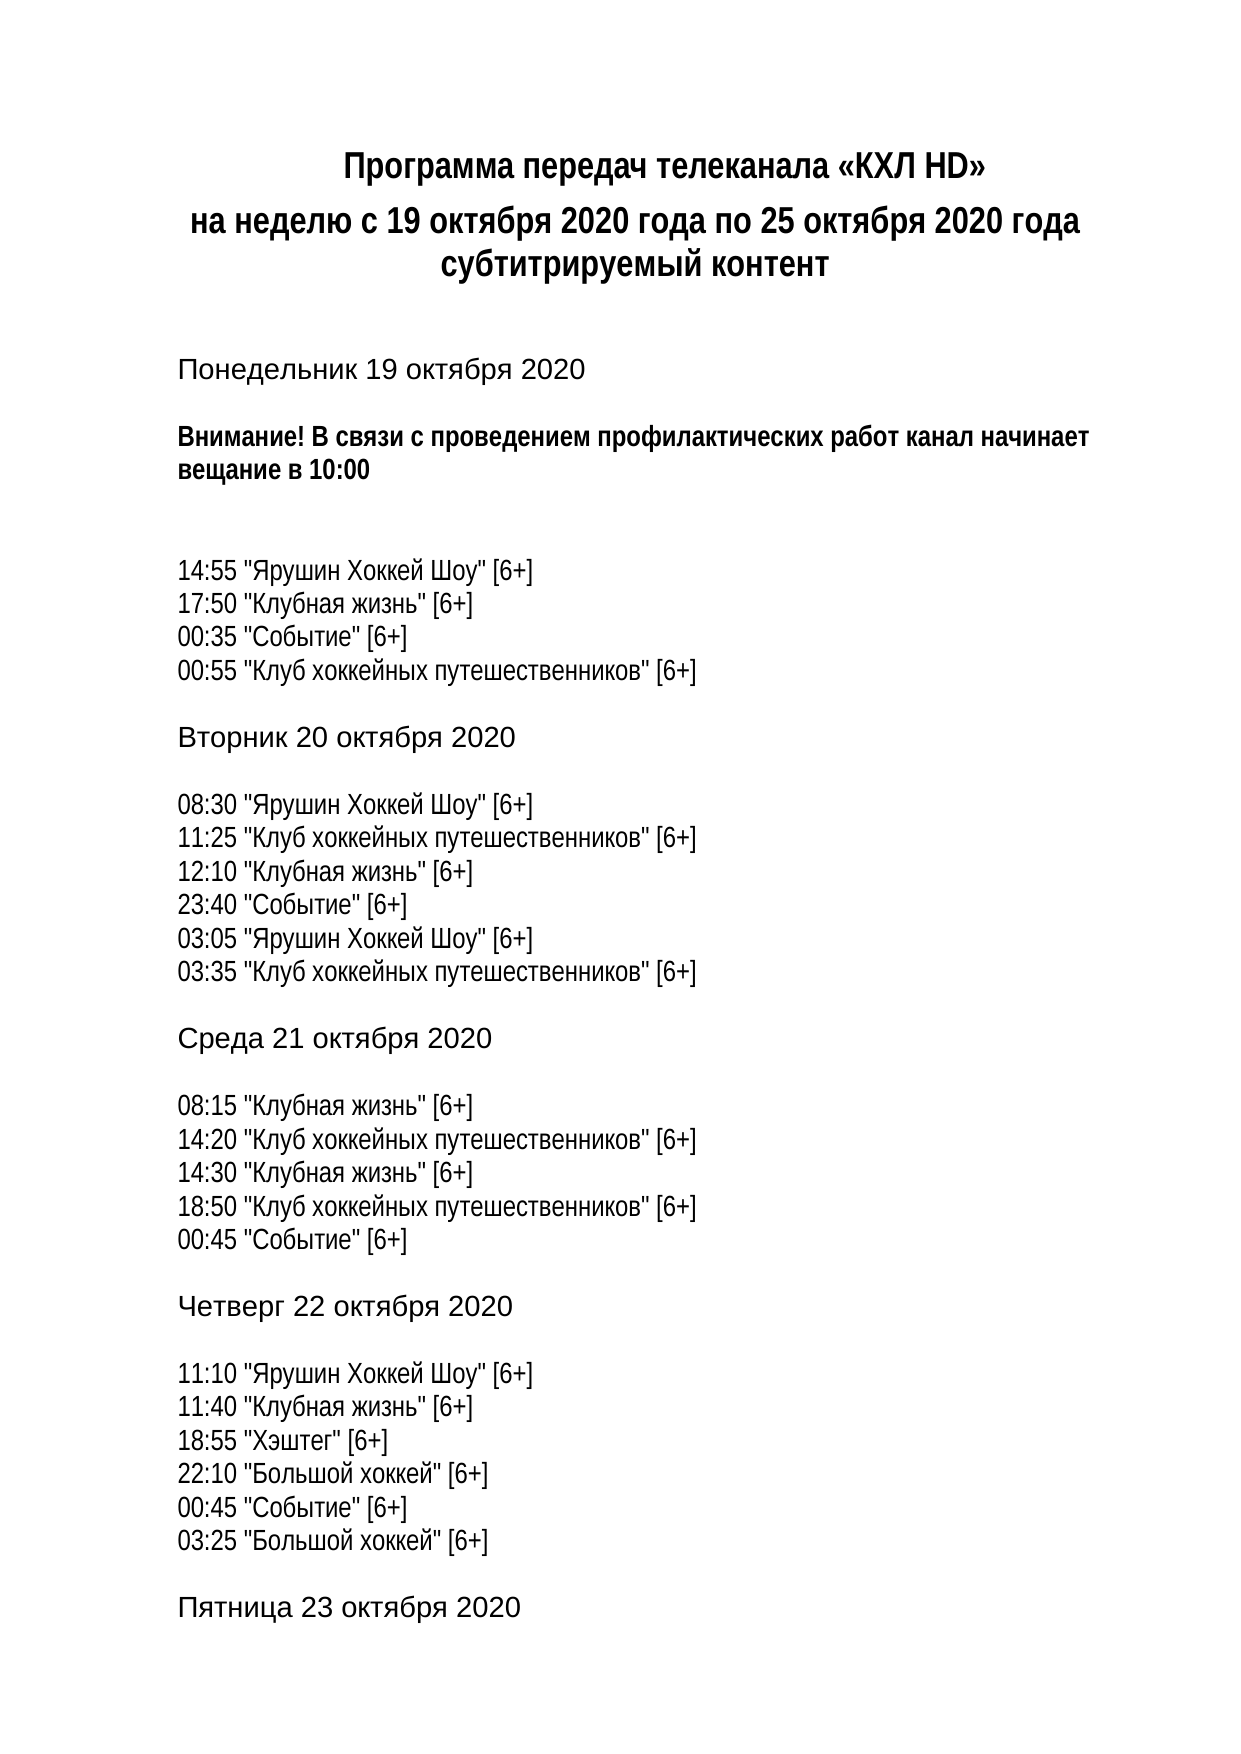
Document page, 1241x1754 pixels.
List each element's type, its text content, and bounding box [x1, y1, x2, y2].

text 12:10 "Клубная жизнь" [6+] [177, 854, 1152, 887]
text Среда 21 октября 2020 [177, 1021, 1152, 1055]
text 03:25 "Большой хоккей" [6+] [177, 1523, 1152, 1557]
text Понедельник 19 октября 2020 [177, 352, 1152, 385]
text 17:50 "Клубная жизнь" [6+] [177, 586, 1152, 619]
text на неделю с 19 октября 2020 года по 25 октября 2020 года [118, 199, 1152, 242]
text 00:45 "Событие" [6+] [177, 1490, 1152, 1523]
text 08:30 "Ярушин Хоккей Шоу" [6+] [177, 787, 1152, 821]
text 22:10 "Большой хоккей" [6+] [177, 1456, 1152, 1490]
text 11:10 "Ярушин Хоккей Шоу" [6+] [177, 1356, 1152, 1389]
text 14:30 "Клубная жизнь" [6+] [177, 1155, 1152, 1189]
text 00:45 "Событие" [6+] [177, 1222, 1152, 1256]
text 03:05 "Ярушин Хоккей Шоу" [6+] [177, 921, 1152, 954]
text 11:25 "Клуб хоккейных путешественников" [6+] [177, 821, 1152, 854]
text Четверг 22 октября 2020 [177, 1289, 1152, 1323]
text Пятница 23 октября 2020 [177, 1590, 1152, 1624]
text 14:20 "Клуб хоккейных путешественников" [6+] [177, 1122, 1152, 1155]
text Программа передач телеканала «КХЛ HD» [177, 143, 1152, 186]
text 00:35 "Событие" [6+] [177, 619, 1152, 653]
text 00:55 "Клуб хоккейных путешественников" [6+] [177, 653, 1152, 686]
text Внимание! В связи с проведением профилактических работ канал начинает вещание в 10:00 [177, 419, 1152, 486]
text 18:50 "Клуб хоккейных путешественников" [6+] [177, 1189, 1152, 1222]
text 18:55 "Хэштег" [6+] [177, 1423, 1152, 1456]
text субтитрируемый контент [118, 242, 1152, 285]
text 08:15 "Клубная жизнь" [6+] [177, 1088, 1152, 1122]
text 11:40 "Клубная жизнь" [6+] [177, 1389, 1152, 1423]
text 03:35 "Клуб хоккейных путешественников" [6+] [177, 954, 1152, 988]
text Вторник 20 октября 2020 [177, 720, 1152, 753]
text 23:40 "Событие" [6+] [177, 887, 1152, 921]
text 14:55 "Ярушин Хоккей Шоу" [6+] [177, 553, 1152, 586]
